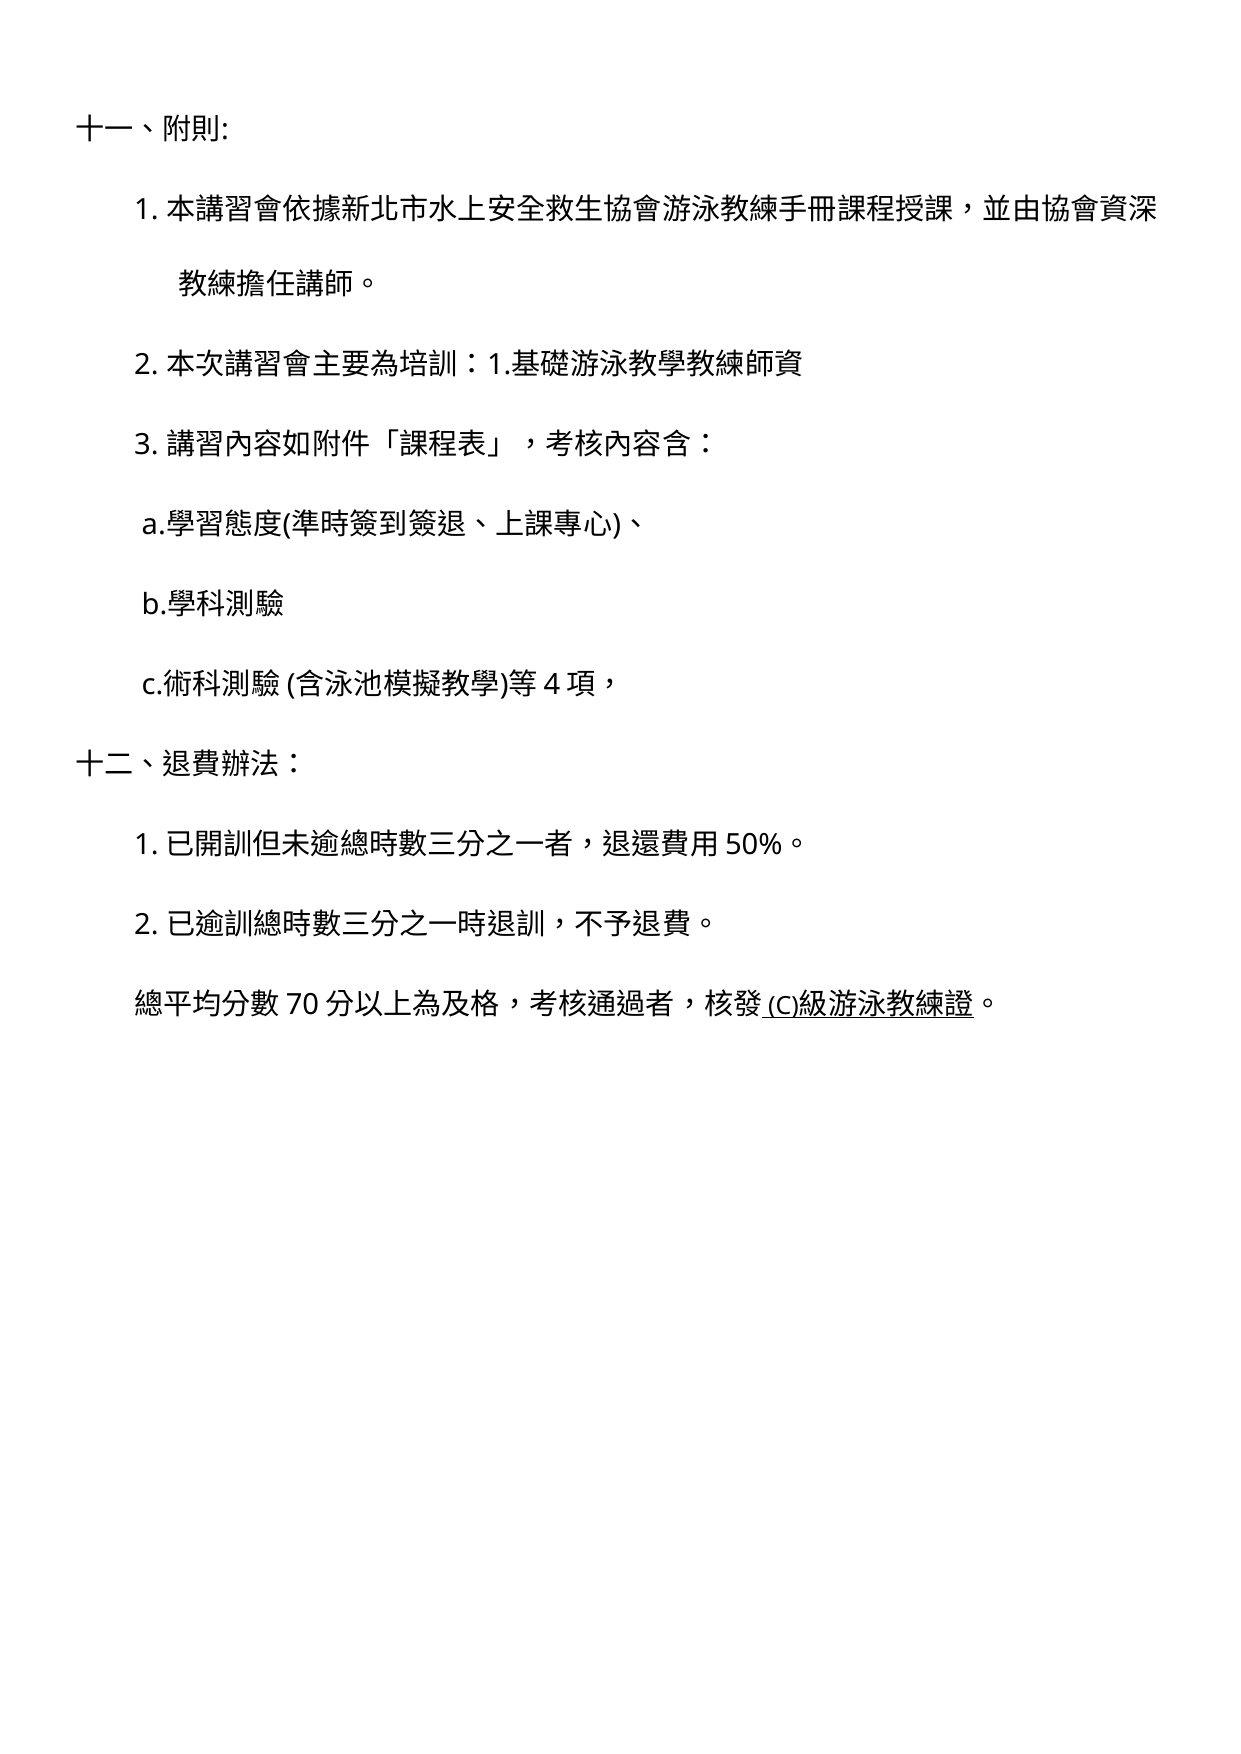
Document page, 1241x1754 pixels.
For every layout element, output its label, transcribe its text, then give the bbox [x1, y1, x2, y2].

text b.學科測驗 [134, 564, 1165, 639]
text a.學習態度(準時簽到簽退、上課專心)、 [134, 484, 1165, 559]
text c.術科測驗 (含泳池模擬教學)等4項， [134, 644, 1165, 719]
text 2. 本次講習會主要為培訓：1.基礎游泳教學教練師資 [134, 324, 1165, 399]
text 2. 已逾訓總時數三分之一時退訓，不予退費。 [134, 884, 1165, 959]
text 十一、附則: [75, 89, 1165, 164]
text 總平均分數70分以上為及格，考核通過者，核發 (C)級游泳教練證。 [134, 964, 1165, 1039]
text 1. 本講習會依據新北市水上安全救生協會游泳教練手冊課程授課，並由協會資深教練擔任講師。 [134, 169, 1165, 319]
text 3. 講習內容如附件「課程表」，考核內容含： [134, 404, 1165, 479]
text 1. 已開訓但未逾總時數三分之一者，退還費用50%。 [134, 804, 1165, 879]
text 十二、退費辦法： [75, 724, 1165, 799]
